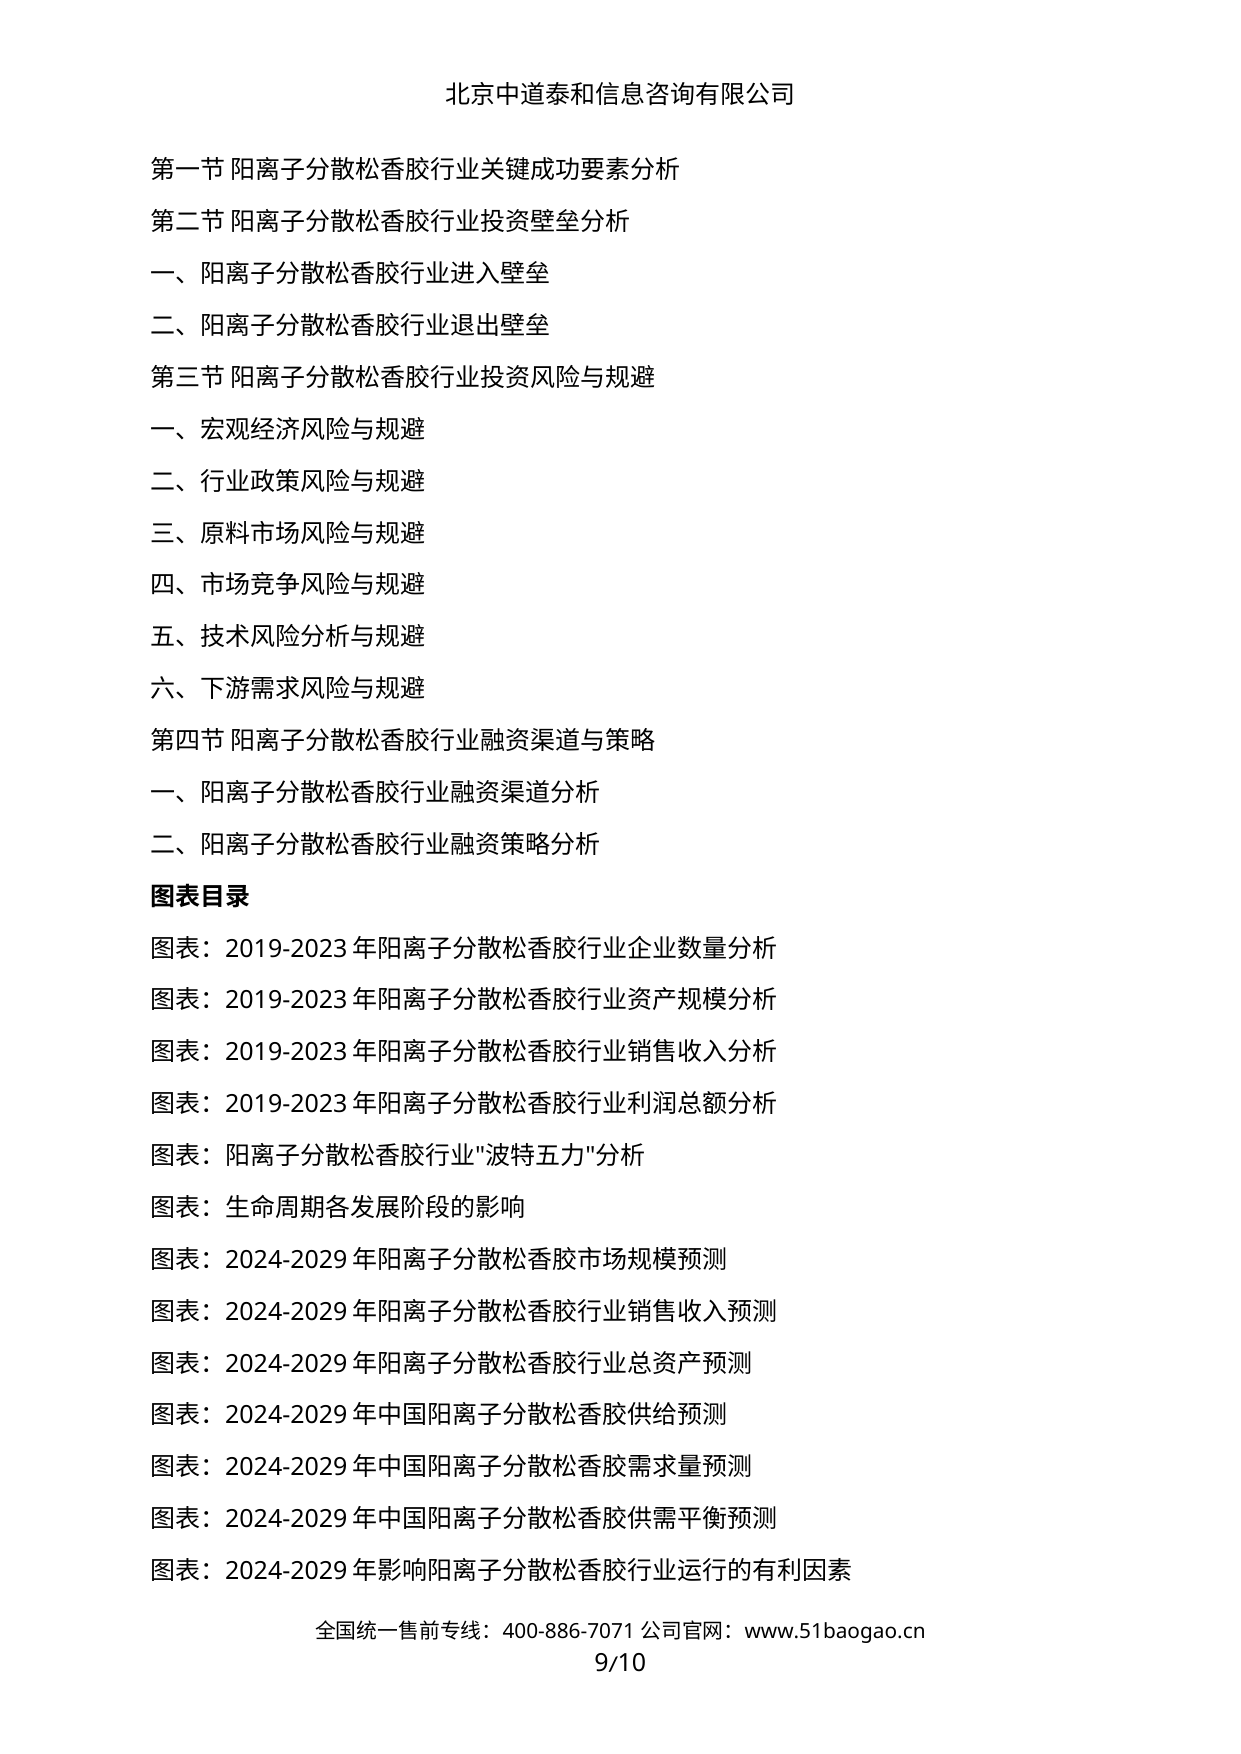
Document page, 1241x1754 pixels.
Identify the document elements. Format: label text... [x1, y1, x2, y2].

text 第三节 阳离子分散松香胶行业投资风险与规避 [150, 357, 1090, 394]
text 图表：生命周期各发展阶段的影响 [150, 1187, 1090, 1224]
text 图表：2024-2029年阳离子分散松香胶行业销售收入预测 [150, 1291, 1090, 1327]
text 图表：2024-2029年阳离子分散松香胶市场规模预测 [150, 1239, 1090, 1276]
text 三、原料市场风险与规避 [150, 513, 1090, 549]
text 图表：2019-2023年阳离子分散松香胶行业利润总额分析 [150, 1084, 1090, 1120]
text 第二节 阳离子分散松香胶行业投资壁垒分析 [150, 202, 1090, 238]
text 图表：2024-2029年影响阳离子分散松香胶行业运行的有利因素 [150, 1551, 1090, 1587]
text 图表：2024-2029年中国阳离子分散松香胶供给预测 [150, 1395, 1090, 1431]
text 图表：2019-2023年阳离子分散松香胶行业销售收入分析 [150, 1032, 1090, 1068]
text 第一节 阳离子分散松香胶行业关键成功要素分析 [150, 150, 1090, 186]
text 图表：2024-2029年阳离子分散松香胶行业总资产预测 [150, 1343, 1090, 1379]
text 第四节 阳离子分散松香胶行业融资渠道与策略 [150, 721, 1090, 757]
text 六、下游需求风险与规避 [150, 669, 1090, 705]
text 二、行业政策风险与规避 [150, 461, 1090, 497]
text 一、阳离子分散松香胶行业融资渠道分析 [150, 772, 1090, 809]
text 图表目录 [150, 876, 1090, 912]
text 一、阳离子分散松香胶行业进入壁垒 [150, 254, 1090, 290]
text 四、市场竞争风险与规避 [150, 565, 1090, 601]
text 一、宏观经济风险与规避 [150, 409, 1090, 446]
text 图表：阳离子分散松香胶行业"波特五力"分析 [150, 1136, 1090, 1172]
text 二、阳离子分散松香胶行业退出壁垒 [150, 306, 1090, 342]
text 二、阳离子分散松香胶行业融资策略分析 [150, 824, 1090, 861]
text 图表：2024-2029年中国阳离子分散松香胶需求量预测 [150, 1447, 1090, 1483]
text 图表：2019-2023年阳离子分散松香胶行业资产规模分析 [150, 980, 1090, 1016]
text 图表：2024-2029年中国阳离子分散松香胶供需平衡预测 [150, 1499, 1090, 1535]
text 图表：2019-2023年阳离子分散松香胶行业企业数量分析 [150, 928, 1090, 964]
text 五、技术风险分析与规避 [150, 617, 1090, 653]
